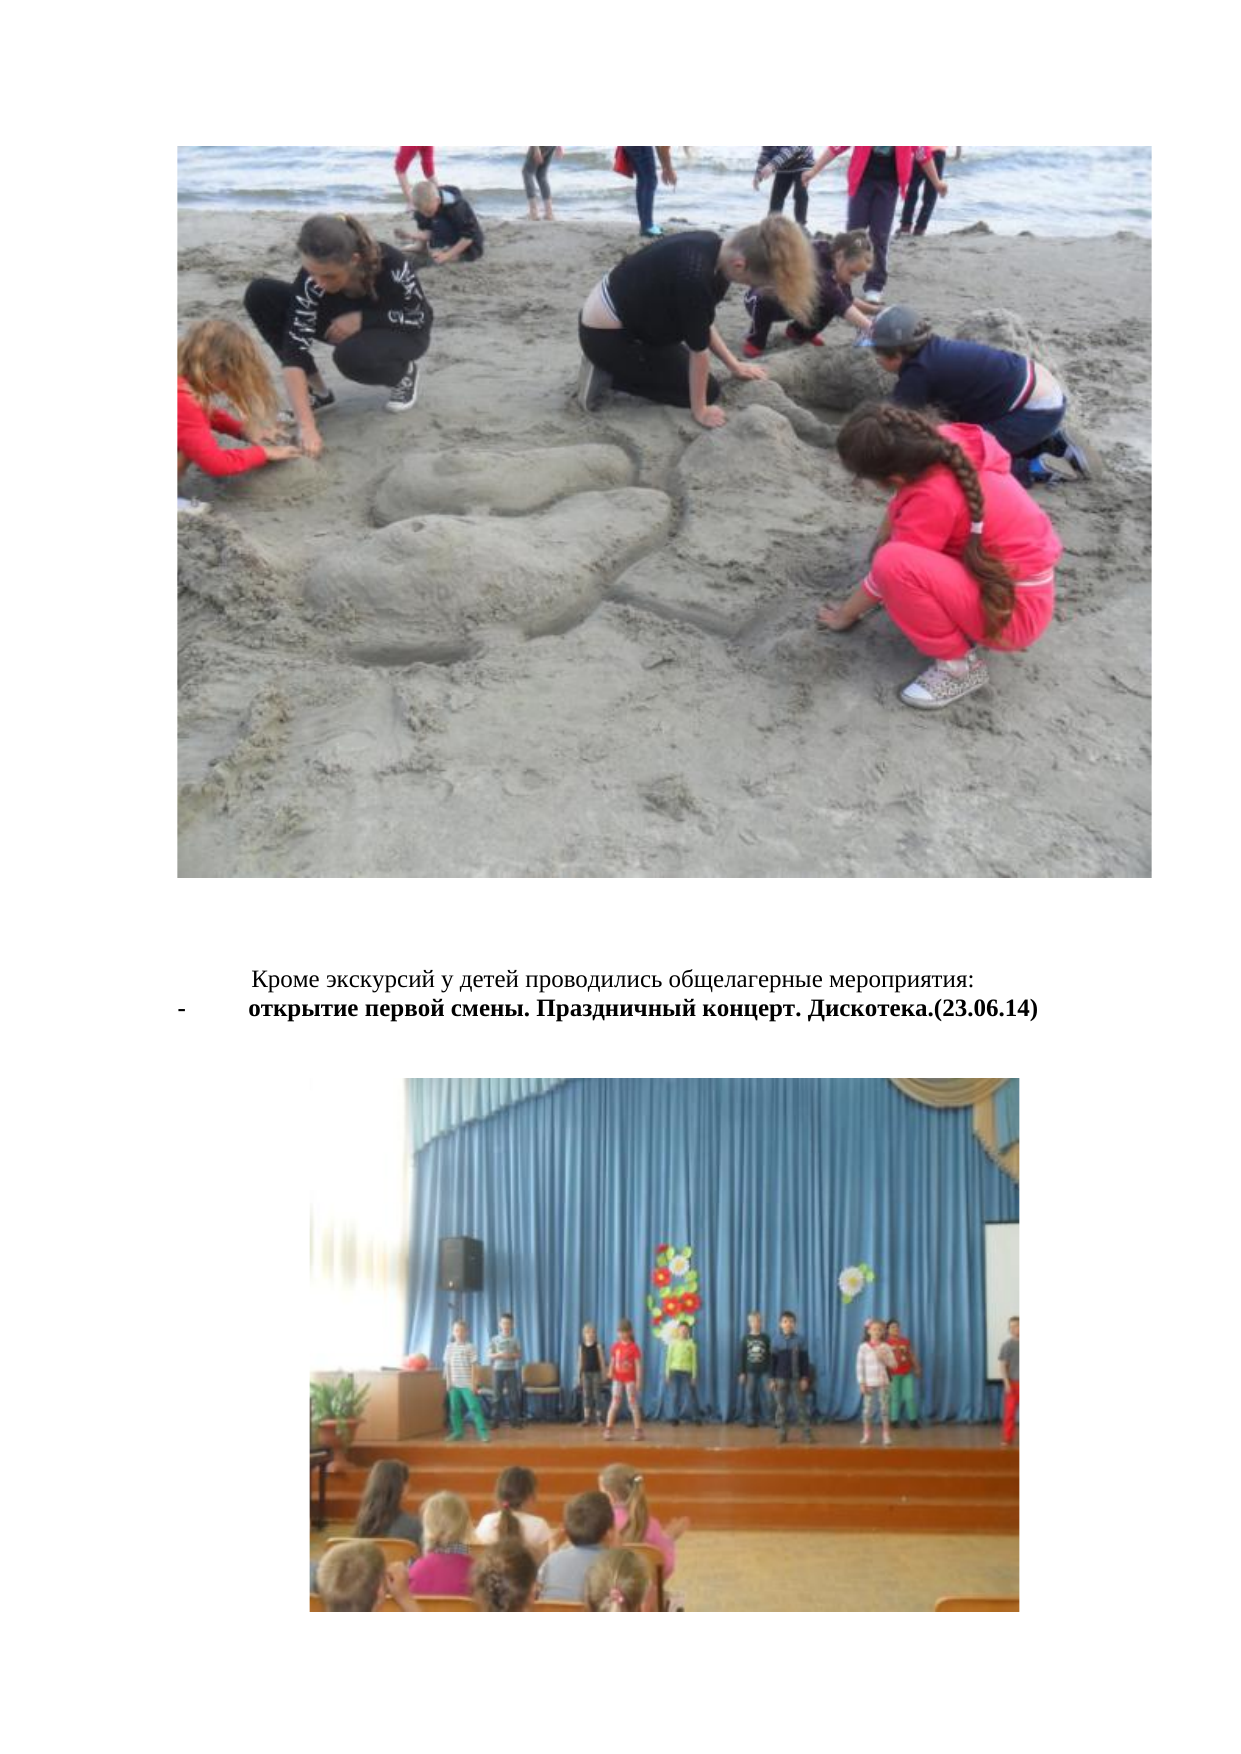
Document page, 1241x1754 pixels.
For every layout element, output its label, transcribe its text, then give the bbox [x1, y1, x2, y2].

picture [177, 146, 1152, 878]
picture [309, 1078, 1020, 1612]
text Кроме экскурсий у детей проводились общелагерные мероприятия: [177, 964, 1152, 993]
text - открытие первой смены. Праздничный концерт. Дискотека.(23.06.14) [177, 993, 1152, 1021]
